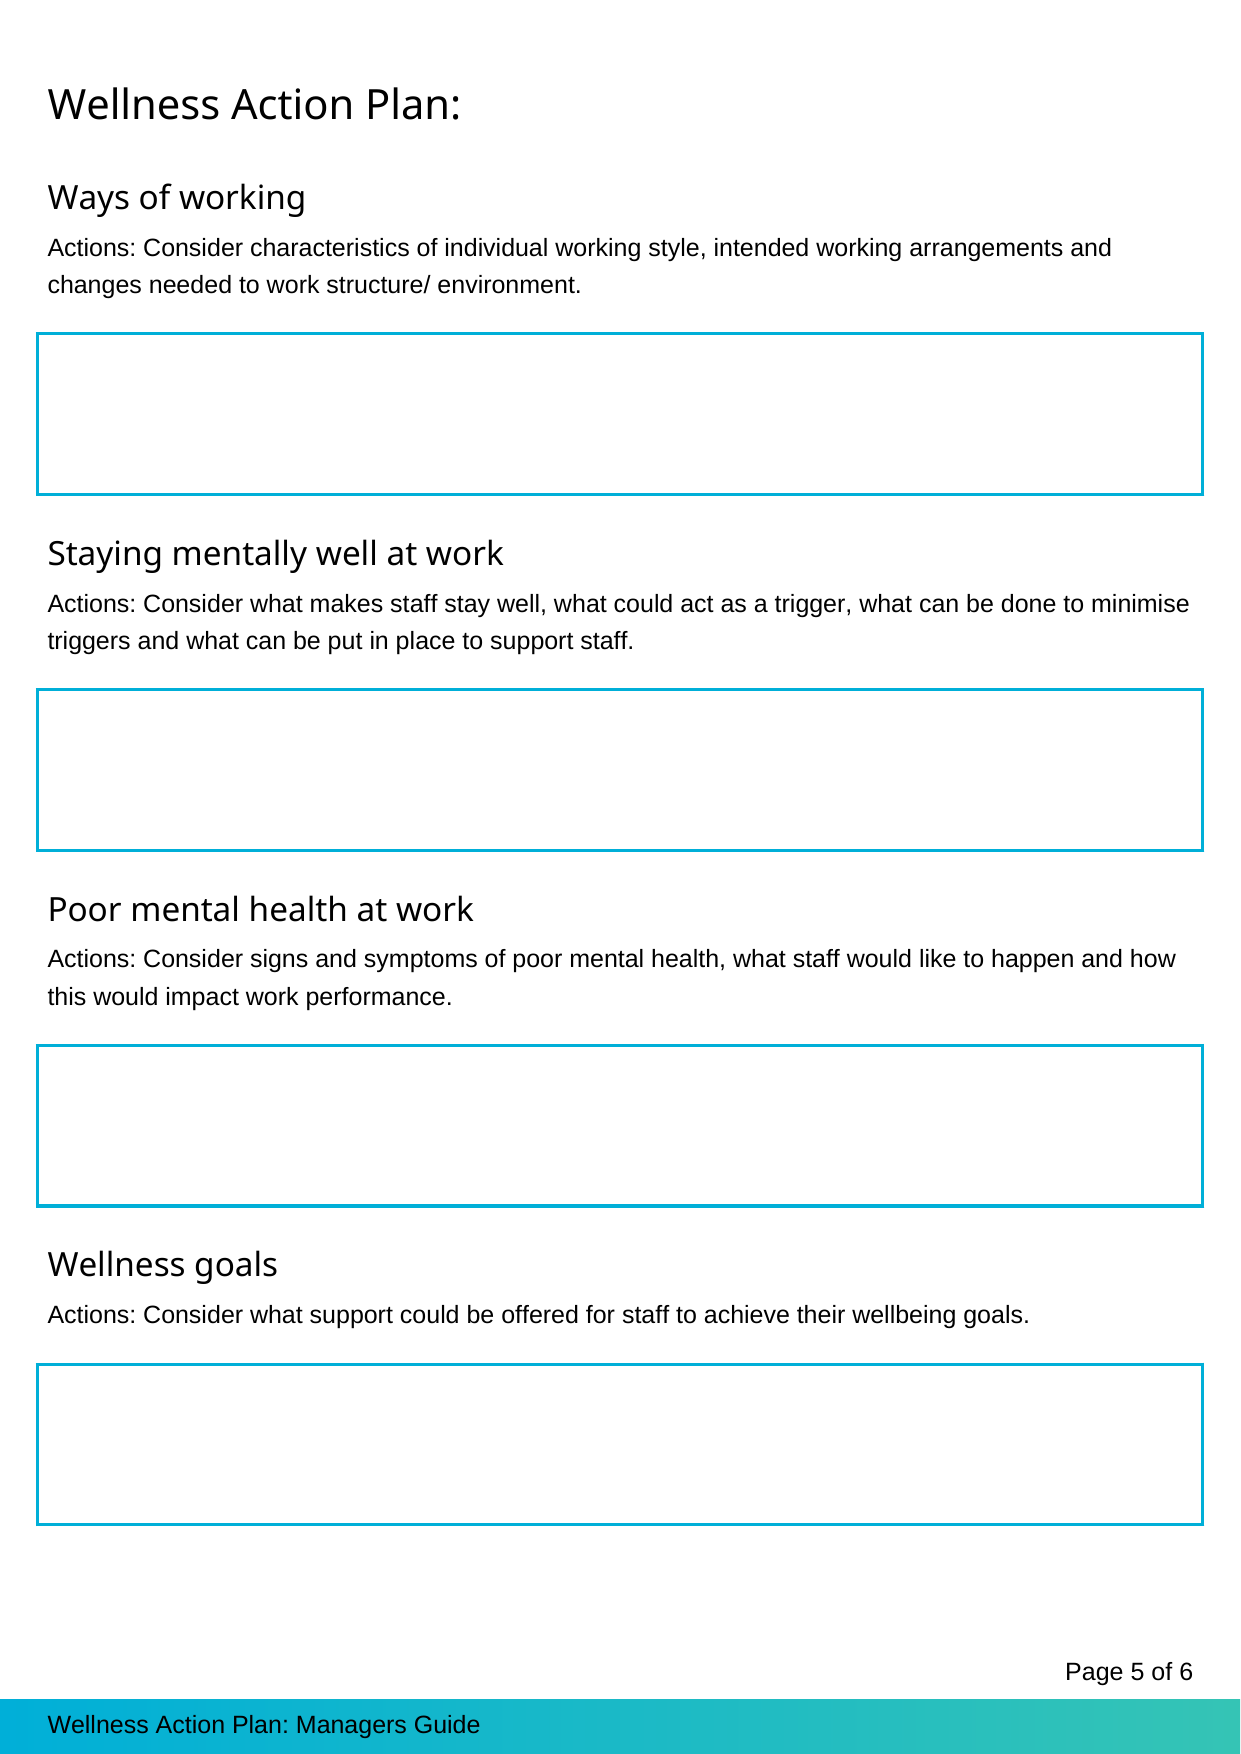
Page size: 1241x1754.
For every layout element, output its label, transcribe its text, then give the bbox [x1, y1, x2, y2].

subtitle Wellness Action Plan: [47, 75, 1193, 132]
text Actions: Consider what makes staff stay well, what could act as a trigger, what can be done to minimise triggers and what can be put in place to support staff. [47, 588, 1193, 654]
text Actions: Consider signs and symptoms of poor mental health, what staff would like to happen and how this would impact work performance. [47, 944, 1193, 1010]
picture [53, 1730, 58, 1753]
picture [52, 1700, 58, 1730]
text Actions: Consider characteristics of individual working style, intended working arrangements and changes needed to work structure/ environment. [47, 233, 1193, 299]
subtitle Wellness goals [47, 1241, 1193, 1287]
subtitle Poor mental health at work [47, 885, 1193, 931]
subtitle Staying mentally well at work [47, 529, 1193, 575]
subtitle Ways of working [47, 174, 1193, 219]
text Actions: Consider what support could be offered for staff to achieve their wellbeing goals. [47, 1300, 1193, 1329]
